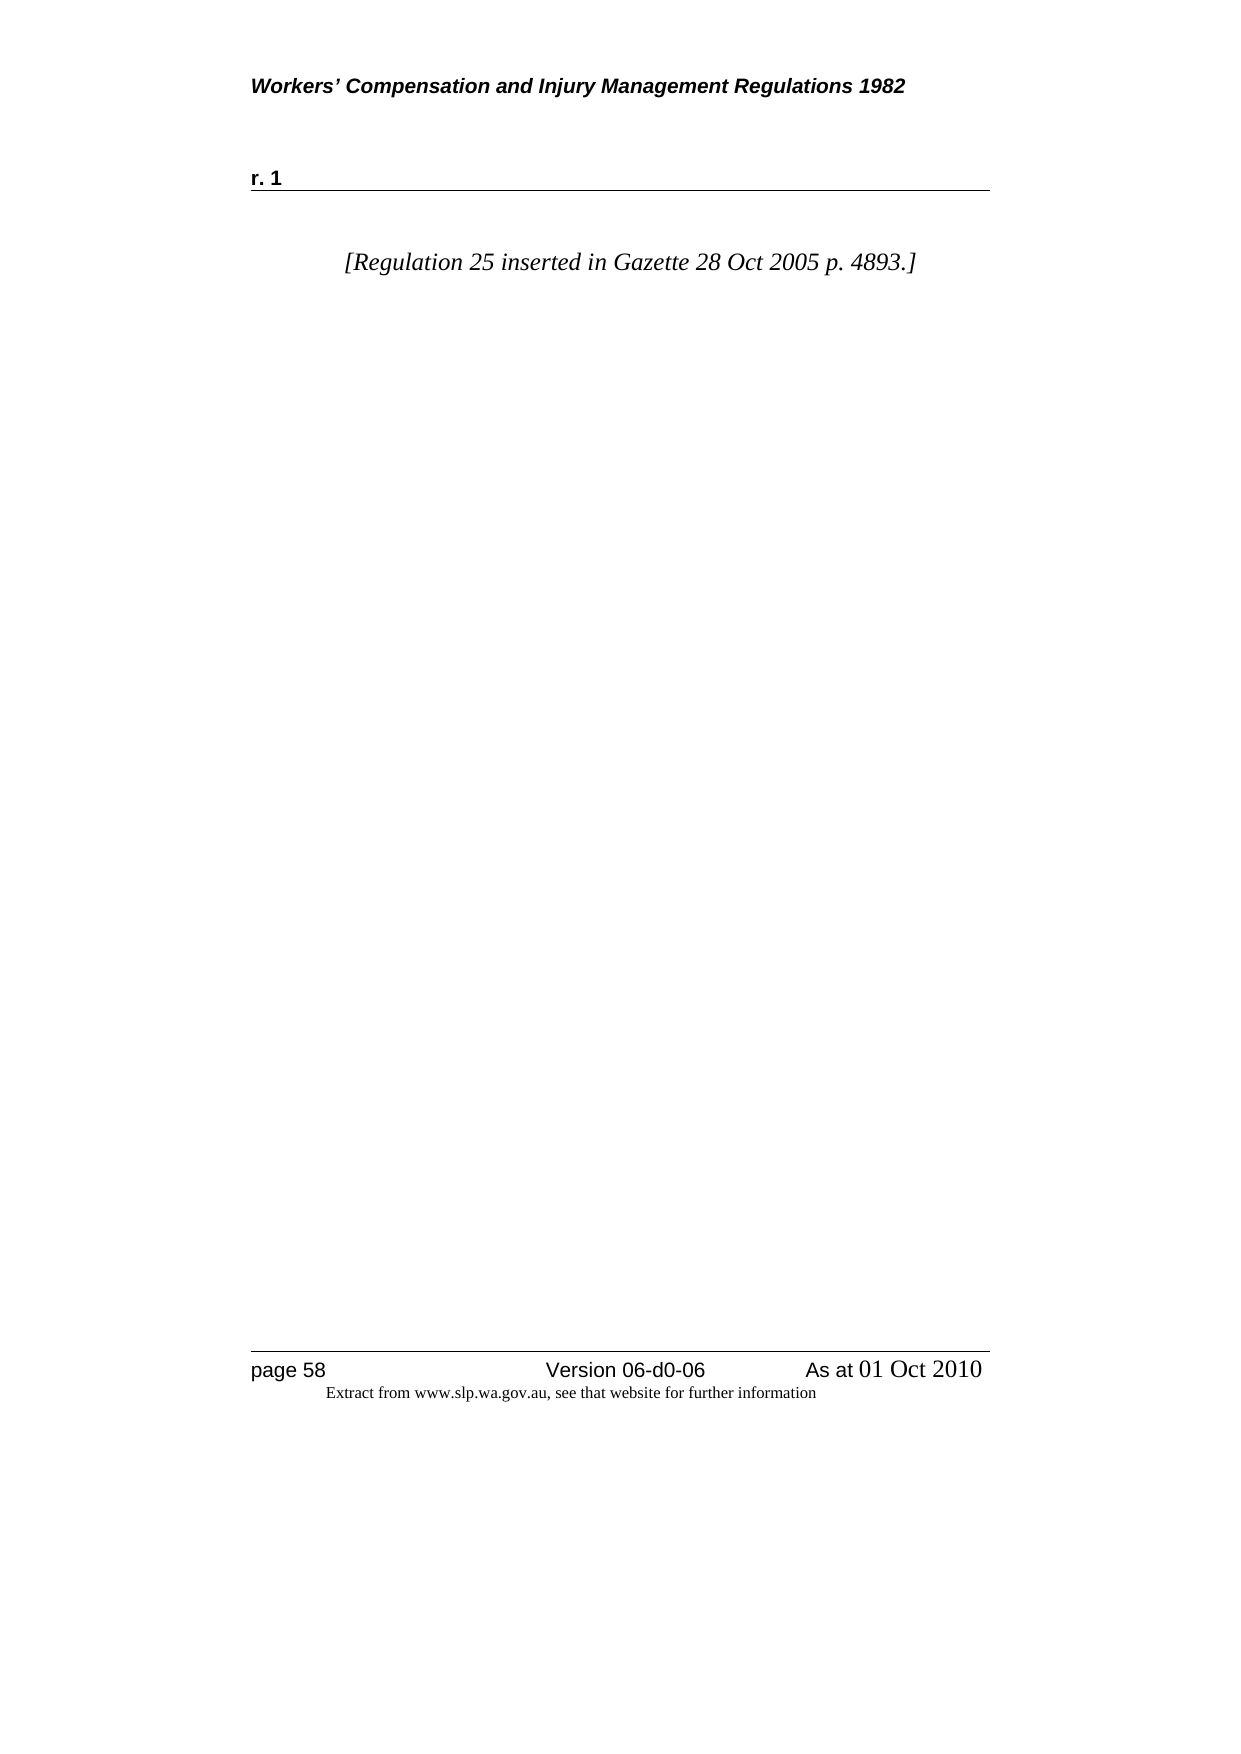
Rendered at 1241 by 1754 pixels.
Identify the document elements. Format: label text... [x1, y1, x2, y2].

text [Regulation 25 inserted in Gazette 28 Oct 2005 p. 4893.] [251, 247, 990, 276]
